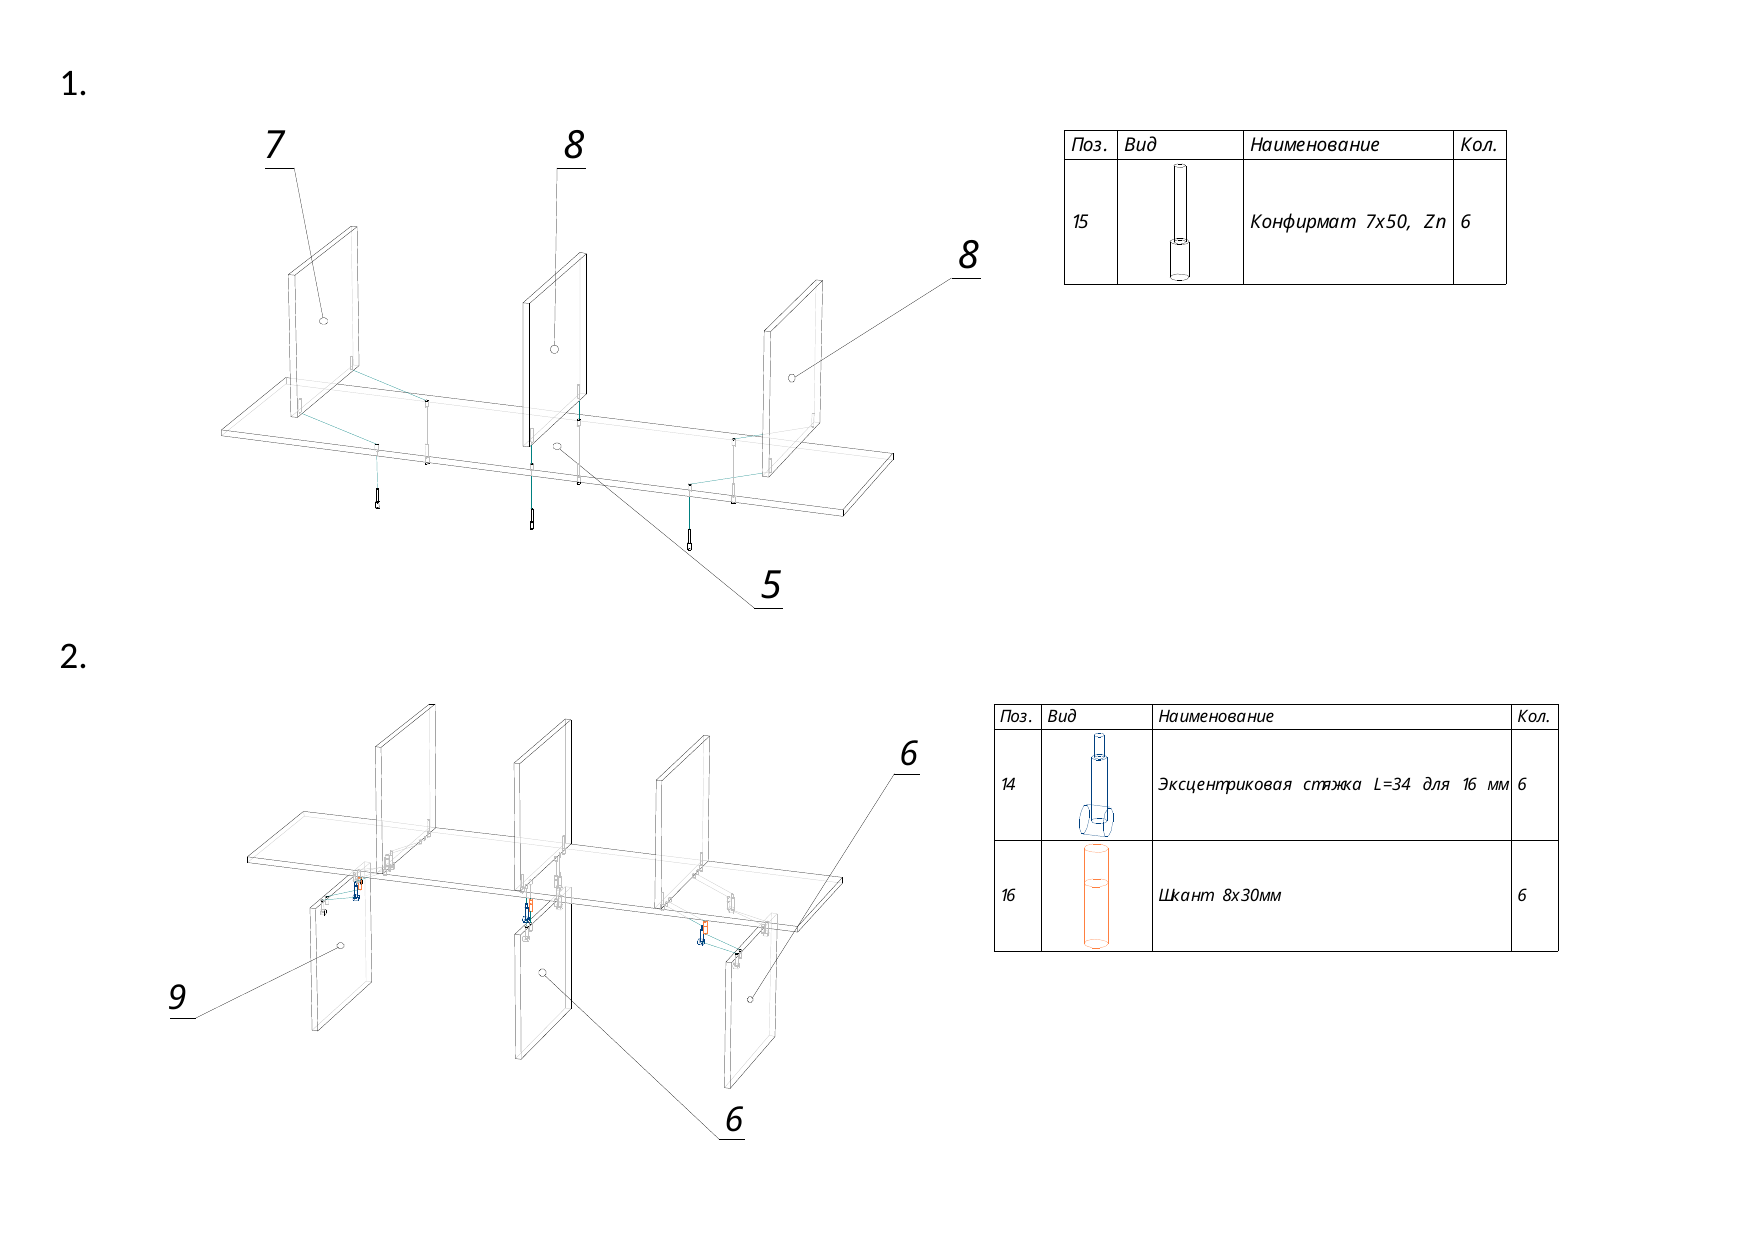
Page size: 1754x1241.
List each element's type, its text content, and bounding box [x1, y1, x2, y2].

text 1. [59, 59, 1668, 105]
text 2. [59, 632, 1668, 678]
